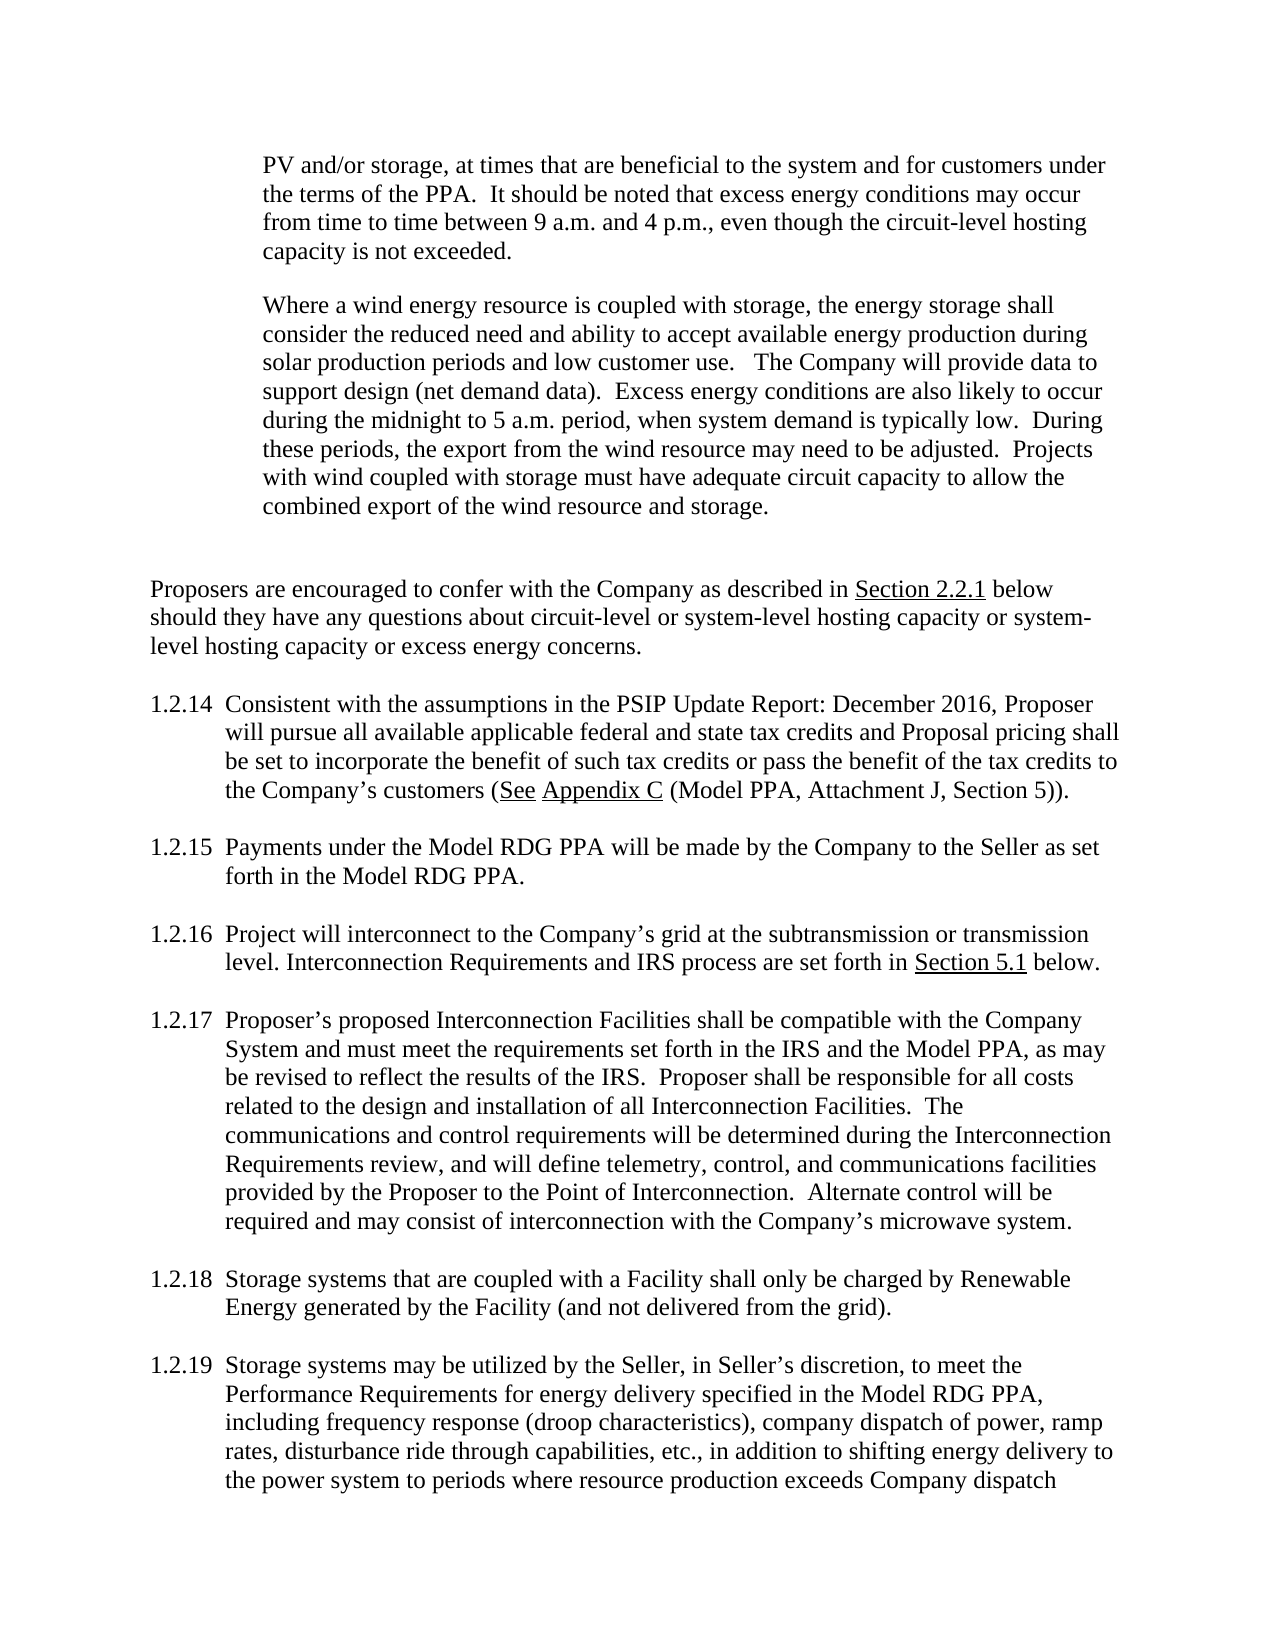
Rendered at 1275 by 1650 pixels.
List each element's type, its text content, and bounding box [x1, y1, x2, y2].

list Storage systems that are coupled with a Facility shall only be charged by Renewable Energy generated by the Facility (and not delivered from the grid). [150, 1264, 1125, 1321]
list Proposer’s proposed Interconnection Facilities shall be compatible with the Company System and must meet the requirements set forth in the IRS and the Model PPA, as may be revised to reflect the results of the IRS. Proposer shall be responsible for all costs related to the design and installation of all Interconnection Facilities. The communications and control requirements will be determined during the Interconnection Requirements review, and will define telemetry, control, and communications facilities provided by the Proposer to the Point of Interconnection. Alternate control will be required and may consist of interconnection with the Company’s microwave system. [150, 1005, 1125, 1235]
list Payments under the Model RDG PPA will be made by the Company to the Seller as set forth in the Model RDG PPA. [150, 832, 1125, 890]
text Proposers are encouraged to confer with the Company as described in Section 2.2.1 below should they have any questions about circuit-level or system-level hosting capacity or system-level hosting capacity or excess energy concerns. [150, 545, 1125, 689]
text Where a wind energy resource is coupled with storage, the energy storage shall consider the reduced need and ability to accept available energy production during solar production periods and low customer use. The Company will provide data to support design (net demand data). Excess energy conditions are also likely to occur during the midnight to 5 a.m. period, when system demand is typically low. During these periods, the export from the wind resource may need to be adjusted. Projects with wind coupled with storage must have adequate circuit capacity to allow the combined export of the wind resource and storage. [262, 290, 1125, 520]
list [150, 1350, 1125, 1494]
list Project will interconnect to the Company’s grid at the subtransmission or transmission level. Interconnection Requirements and IRS process are set forth in Section 5.1 below. [150, 919, 1125, 976]
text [262, 150, 1125, 265]
list Consistent with the assumptions in the PSIP Update Report: December 2016, Proposer will pursue all available applicable federal and state tax credits and Proposal pricing shall be set to incorporate the benefit of such tax credits or pass the benefit of the tax credits to the Company’s customers (See Appendix C (Model PPA, Attachment J, Section 5)). [150, 689, 1125, 804]
